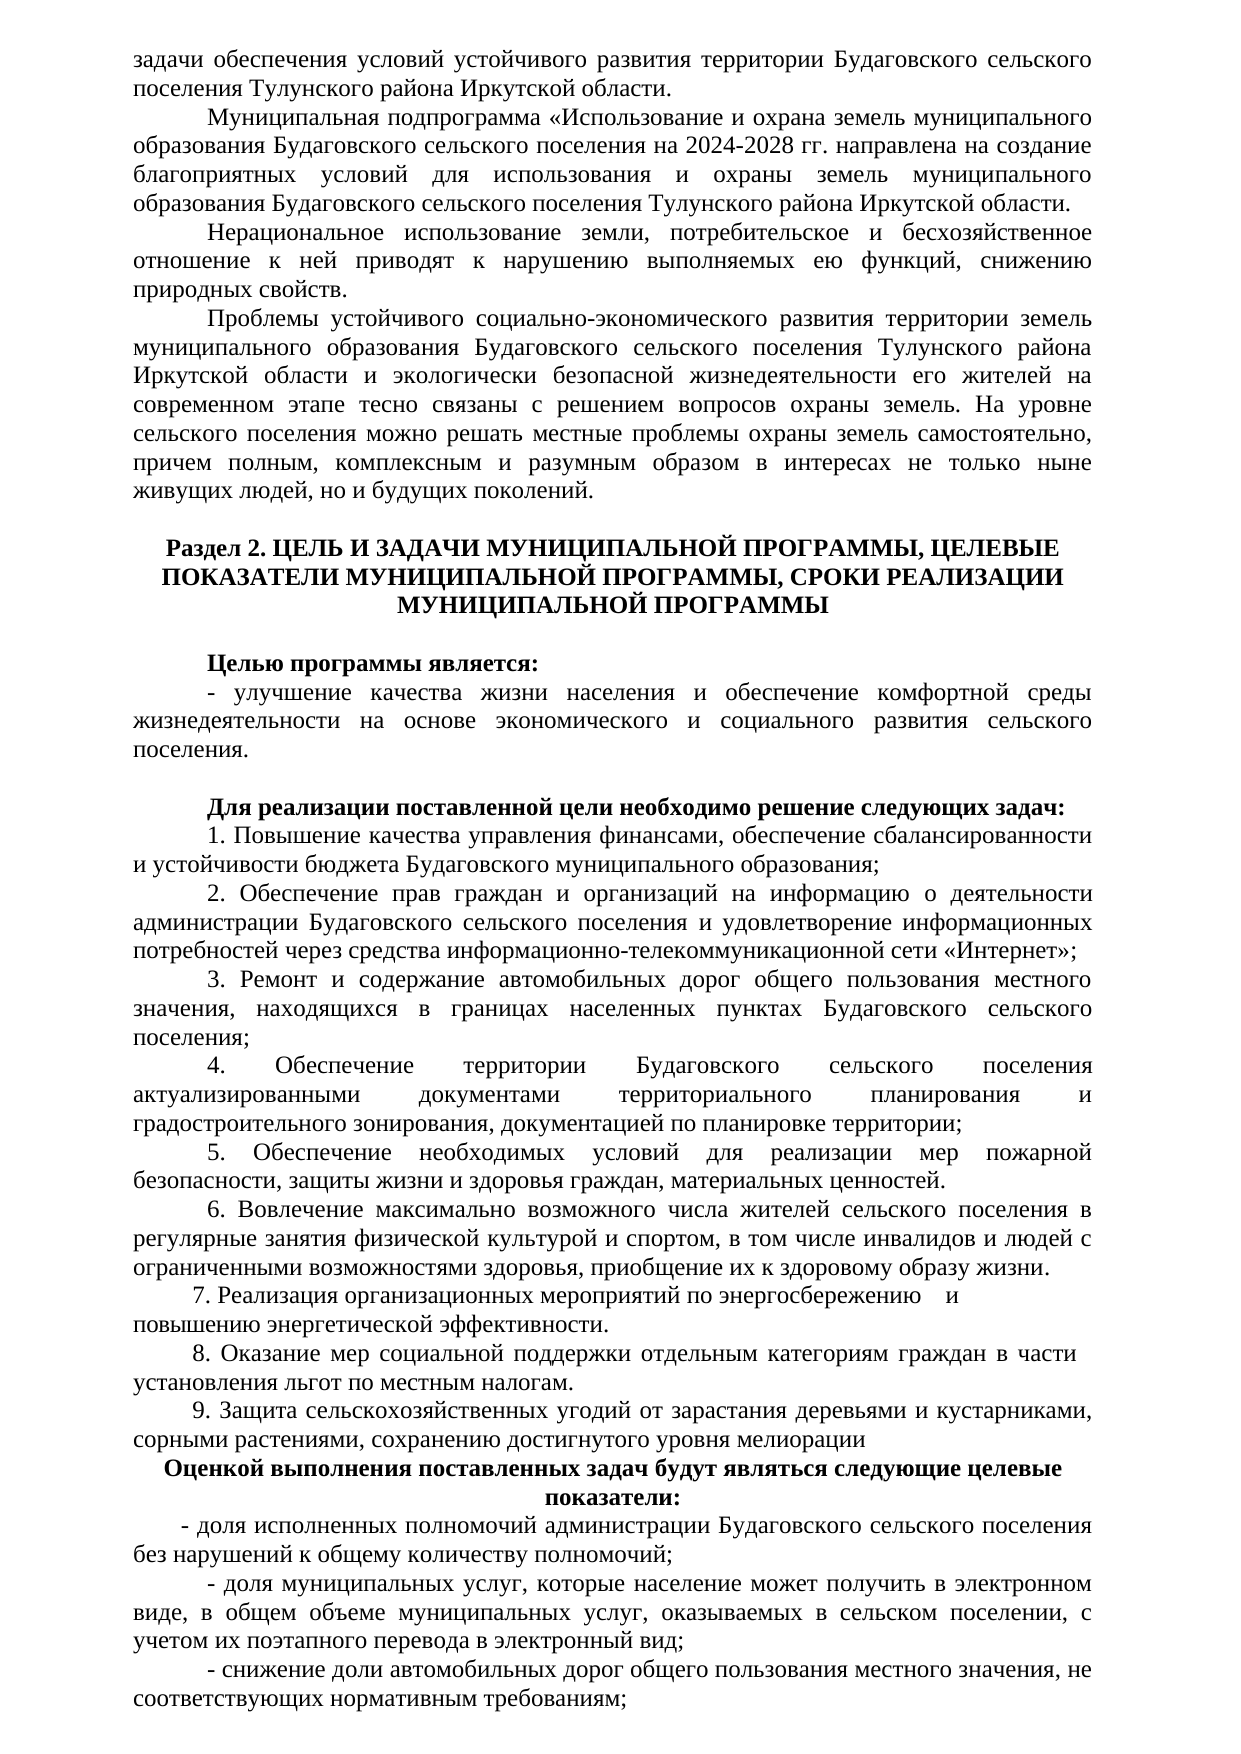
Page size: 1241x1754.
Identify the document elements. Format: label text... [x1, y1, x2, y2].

text Оценкой выполнения поставленных задач будут являться следующие целевые показатели: [133, 1453, 1093, 1511]
text Нерациональное использование земли, потребительское и бесхозяйственное отношение к ней приводят к нарушению выполняемых ею функций, снижению природных свойств. [133, 217, 1093, 303]
text Целью программы является: [133, 648, 1093, 677]
text Муниципальная подпрограмма «Использование и охрана земель муниципального образования Будаговского сельского поселения на 2024-2028 гг. направлена на создание благоприятных условий для использования и охраны земель муниципального образования Будаговского сельского поселения Тулунского района Иркутской области. [133, 102, 1093, 217]
text 1. Повышение качества управления финансами, обеспечение сбалансированности и устойчивости бюджета Будаговского муниципального образования; [133, 821, 1093, 878]
text 3. Ремонт и содержание автомобильных дорог общего пользования местного значения, находящихся в границах населенных пунктах Будаговского сельского поселения; [133, 964, 1093, 1051]
text 2. Обеспечение прав граждан и организаций на информацию о деятельности администрации Будаговского сельского поселения и удовлетворение информационных потребностей через средства информационно-телекоммуникационной сети «Интернет»; [133, 878, 1093, 964]
text 8. Оказание мер социальной поддержки отдельным категориям граждан в части установления льгот по местным налогам. [133, 1338, 1078, 1396]
text 7. Реализация организационных мероприятий по энергосбережению и повышению энергетической эффективности. [133, 1281, 1093, 1338]
text 6. Вовлечение максимально возможного числа жителей сельского поселения в регулярные занятия физической культурой и спортом, в том числе инвалидов и людей с ограниченными возможностями здоровья, приобщение их к здоровому образу жизни. [133, 1194, 1093, 1281]
text - доля исполненных полномочий администрации Будаговского сельского поселения без нарушений к общему количеству полномочий; [133, 1511, 1093, 1568]
text 9. Защита сельскохозяйственных угодий от зарастания деревьями и кустарниками, сорными растениями, сохранению достигнутого уровня мелиорации [133, 1396, 1093, 1453]
text Для реализации поставленной цели необходимо решение следующих задач: [133, 792, 1093, 821]
text Проблемы устойчивого социально-экономического развития территории земель муниципального образования Будаговского сельского поселения Тулунского района Иркутской области и экологически безопасной жизнедеятельности его жителей на современном этапе тесно связаны с решением вопросов охраны земель. На уровне сельского поселения можно решать местные проблемы охраны земель самостоятельно, причем полным, комплексным и разумным образом в интересах не только ныне живущих людей, но и будущих поколений. [133, 303, 1093, 504]
text 5. Обеспечение необходимых условий для реализации мер пожарной безопасности, защиты жизни и здоровья граждан, материальных ценностей. [133, 1137, 1093, 1194]
text Раздел 2. ЦЕЛЬ И ЗАДАЧИ МУНИЦИПАЛЬНОЙ ПРОГРАММЫ, ЦЕЛЕВЫЕ ПОКАЗАТЕЛИ МУНИЦИПАЛЬНОЙ ПРОГРАММЫ, СРОКИ РЕАЛИЗАЦИИ МУНИЦИПАЛЬНОЙ ПРОГРАММЫ [133, 533, 1093, 619]
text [133, 44, 1093, 102]
text - снижение доли автомобильных дорог общего пользования местного значения, не соответствующих нормативным требованиям; [133, 1654, 1093, 1712]
text 4. Обеспечение территории Будаговского сельского поселения актуализированными документами территориального планирования и градостроительного зонирования, документацией по планировке территории; [133, 1051, 1093, 1137]
text - улучшение качества жизни населения и обеспечение комфортной среды жизнедеятельности на основе экономического и социального развития сельского поселения. [133, 677, 1093, 763]
text - доля муниципальных услуг, которые население может получить в электронном виде, в общем объеме муниципальных услуг, оказываемых в сельском поселении, с учетом их поэтапного перевода в электронный вид; [133, 1568, 1093, 1654]
